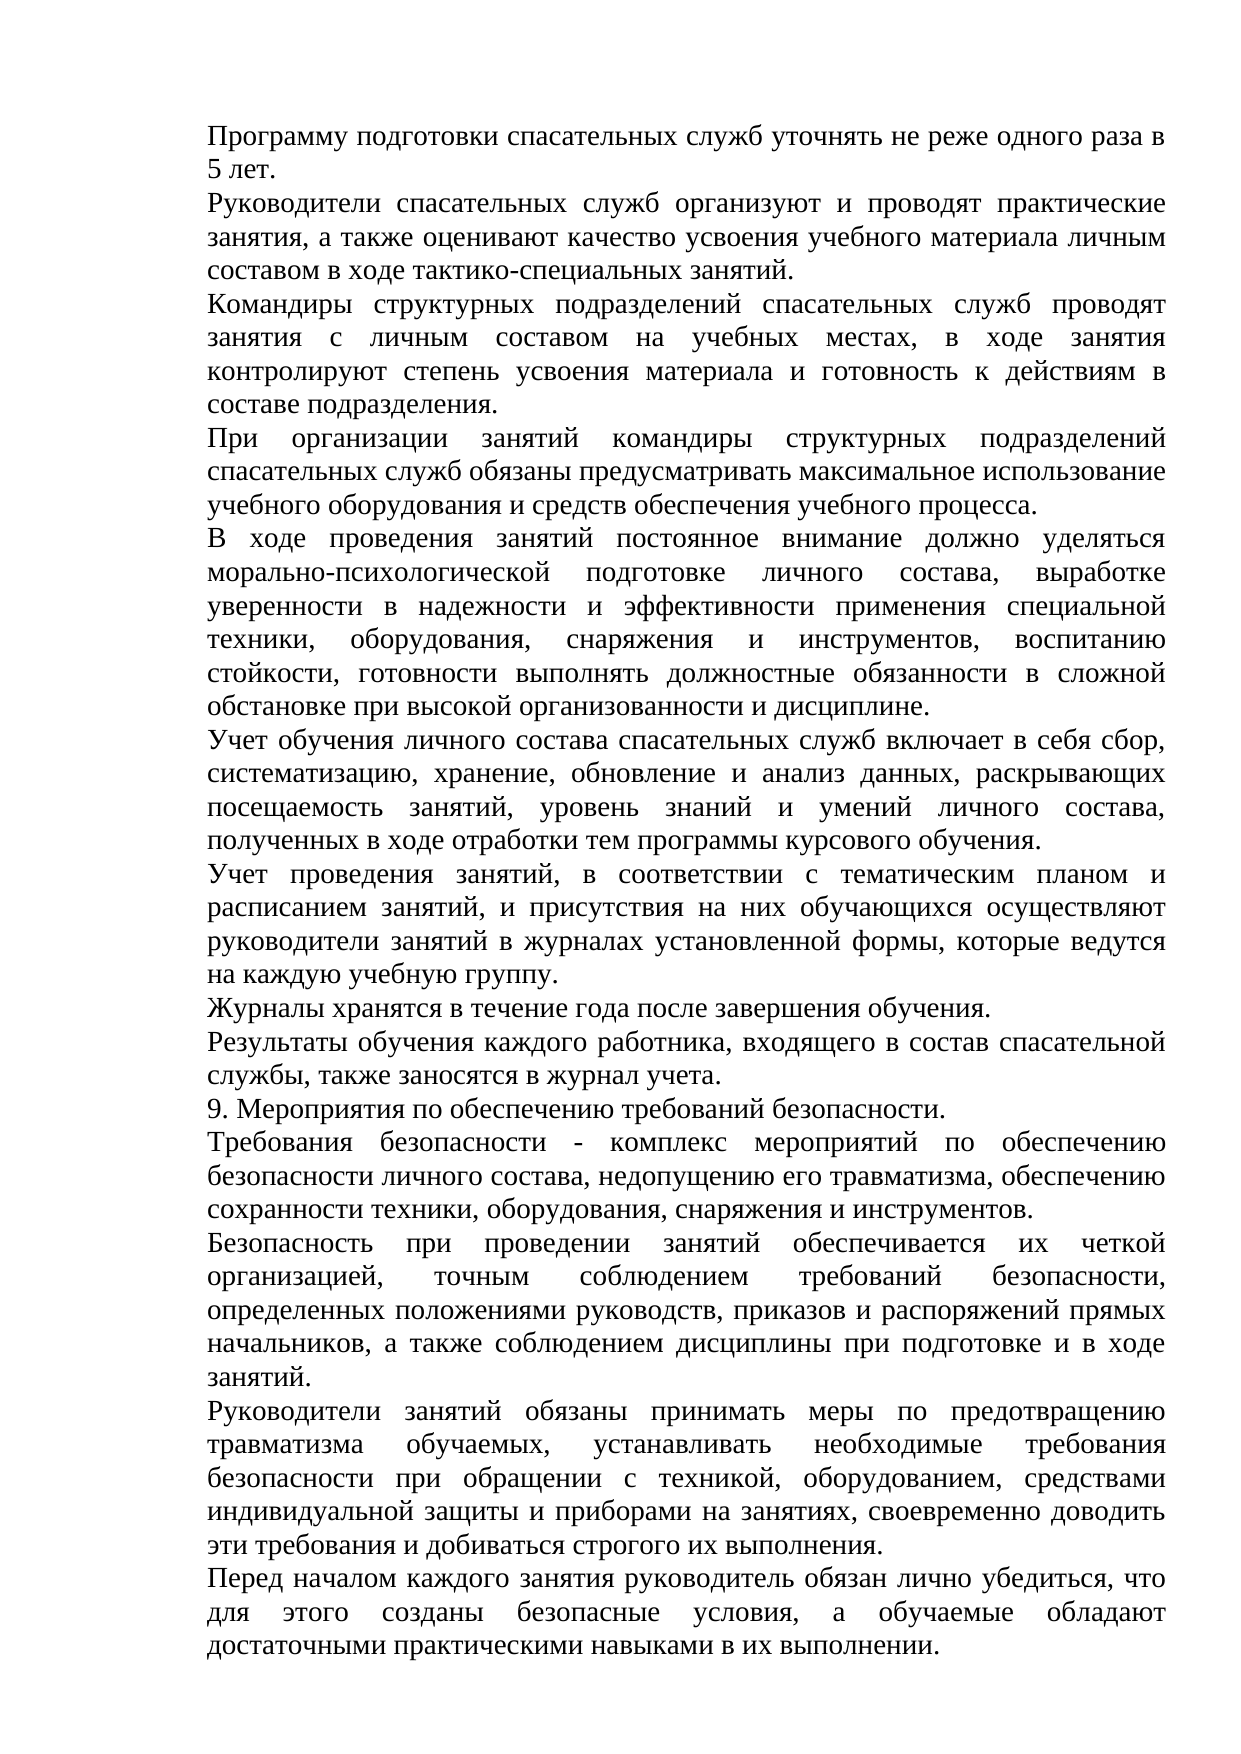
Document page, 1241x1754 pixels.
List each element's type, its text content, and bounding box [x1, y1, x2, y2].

text Результаты обучения каждого работника, входящего в состав спасательной службы, также заносятся в журнал учета. [207, 1024, 1167, 1091]
text Руководители занятий обязаны принимать меры по предотвращению травматизма обучаемых, устанавливать необходимые требования безопасности при обращении с техникой, оборудованием, средствами индивидуальной защиты и приборами на занятиях, своевременно доводить эти требования и добиваться строгого их выполнения. [207, 1393, 1167, 1560]
text Безопасность при проведении занятий обеспечивается их четкой организацией, точным соблюдением требований безопасности, определенных положениями руководств, приказов и распоряжений прямых начальников, а также соблюдением дисциплины при подготовке и в ходе занятий. [207, 1225, 1167, 1393]
text При организации занятий командиры структурных подразделений спасательных служб обязаны предусматривать максимальное использование учебного оборудования и средств обеспечения учебного процесса. [207, 420, 1167, 521]
text Журналы хранятся в течение года после завершения обучения. [207, 990, 1167, 1024]
text Программу подготовки спасательных служб уточнять не реже одного раза в 5 лет. [207, 118, 1167, 185]
text Перед началом каждого занятия руководитель обязан лично убедиться, что для этого созданы безопасные условия, а обучаемые обладают достаточными практическими навыками в их выполнении. [207, 1560, 1167, 1661]
text 9. Мероприятия по обеспечению требований безопасности. [207, 1091, 1167, 1124]
text Руководители спасательных служб организуют и проводят практические занятия, а также оценивают качество усвоения учебного материала личным составом в ходе тактико-специальных занятий. [207, 185, 1167, 286]
text Командиры структурных подразделений спасательных служб проводят занятия с личным составом на учебных местах, в ходе занятия контролируют степень усвоения материала и готовность к действиям в составе подразделения. [207, 286, 1167, 420]
text Учет проведения занятий, в соответствии с тематическим планом и расписанием занятий, и присутствия на них обучающихся осуществляют руководители занятий в журналах установленной формы, которые ведутся на каждую учебную группу. [207, 856, 1167, 990]
text Учет обучения личного состава спасательных служб включает в себя сбор, систематизацию, хранение, обновление и анализ данных, раскрывающих посещаемость занятий, уровень знаний и умений личного состава, полученных в ходе отработки тем программы курсового обучения. [207, 722, 1167, 856]
text Требования безопасности - комплекс мероприятий по обеспечению безопасности личного состава, недопущению его травматизма, обеспечению сохранности техники, оборудования, снаряжения и инструментов. [207, 1124, 1167, 1225]
text В ходе проведения занятий постоянное внимание должно уделяться морально-психологической подготовке личного состава, выработке уверенности в надежности и эффективности применения специальной техники, оборудования, снаряжения и инструментов, воспитанию стойкости, готовности выполнять должностные обязанности в сложной обстановке при высокой организованности и дисциплине. [207, 521, 1167, 722]
